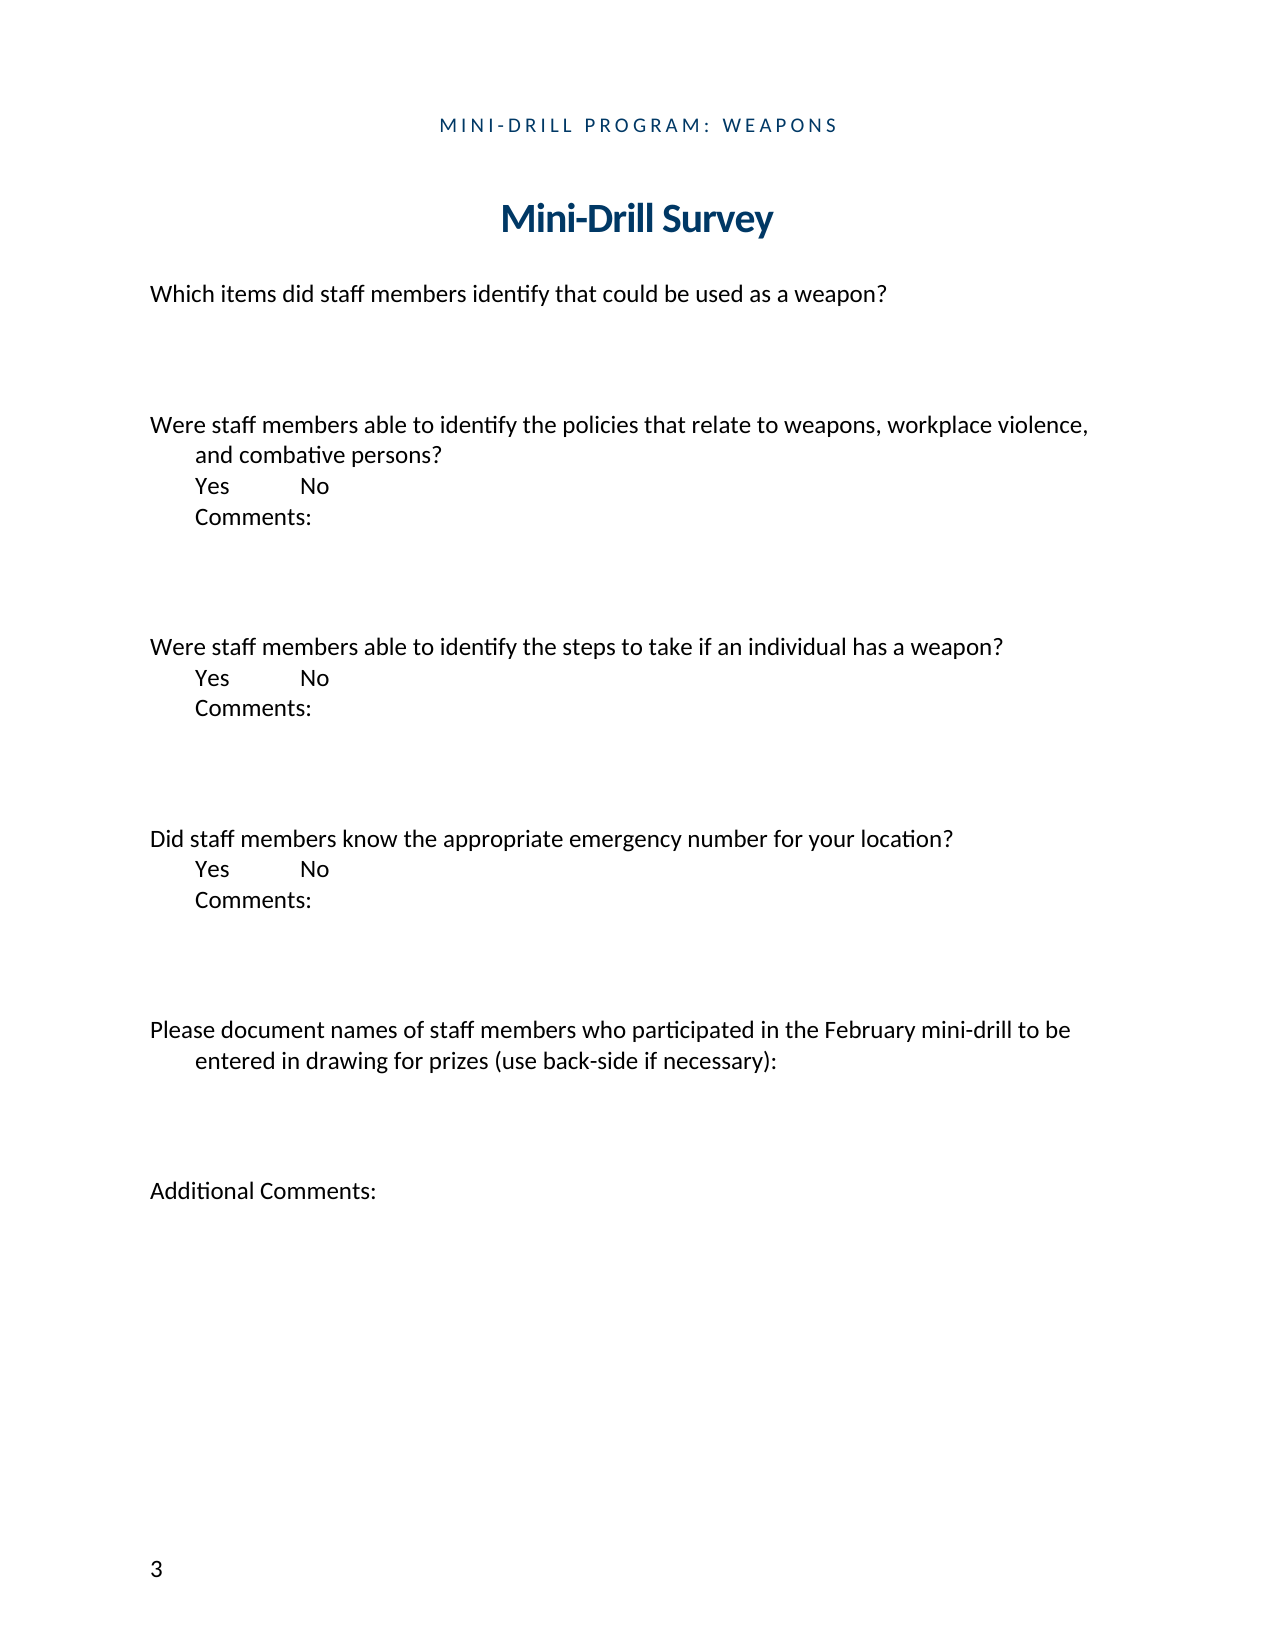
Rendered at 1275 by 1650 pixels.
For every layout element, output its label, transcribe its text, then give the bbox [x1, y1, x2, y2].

subtitle Mini-Drill Survey [150, 200, 1125, 241]
text Which items did staff members identify that could be used as a weapon? [150, 278, 1125, 309]
text Did staff members know the appropriate emergency number for your location? Yes No Comments: [150, 823, 1125, 914]
text Were staff members able to identify the policies that relate to weapons, workplace violence, and combative persons? Yes No Comments: [150, 409, 1125, 531]
text Please document names of staff members who participated in the February mini-drill to be entered in drawing for prizes (use back-side if necessary): [150, 1014, 1125, 1075]
text Additional Comments: [150, 1175, 1125, 1206]
text Were staff members able to identify the steps to take if an individual has a weapon? Yes No Comments: [150, 631, 1125, 723]
